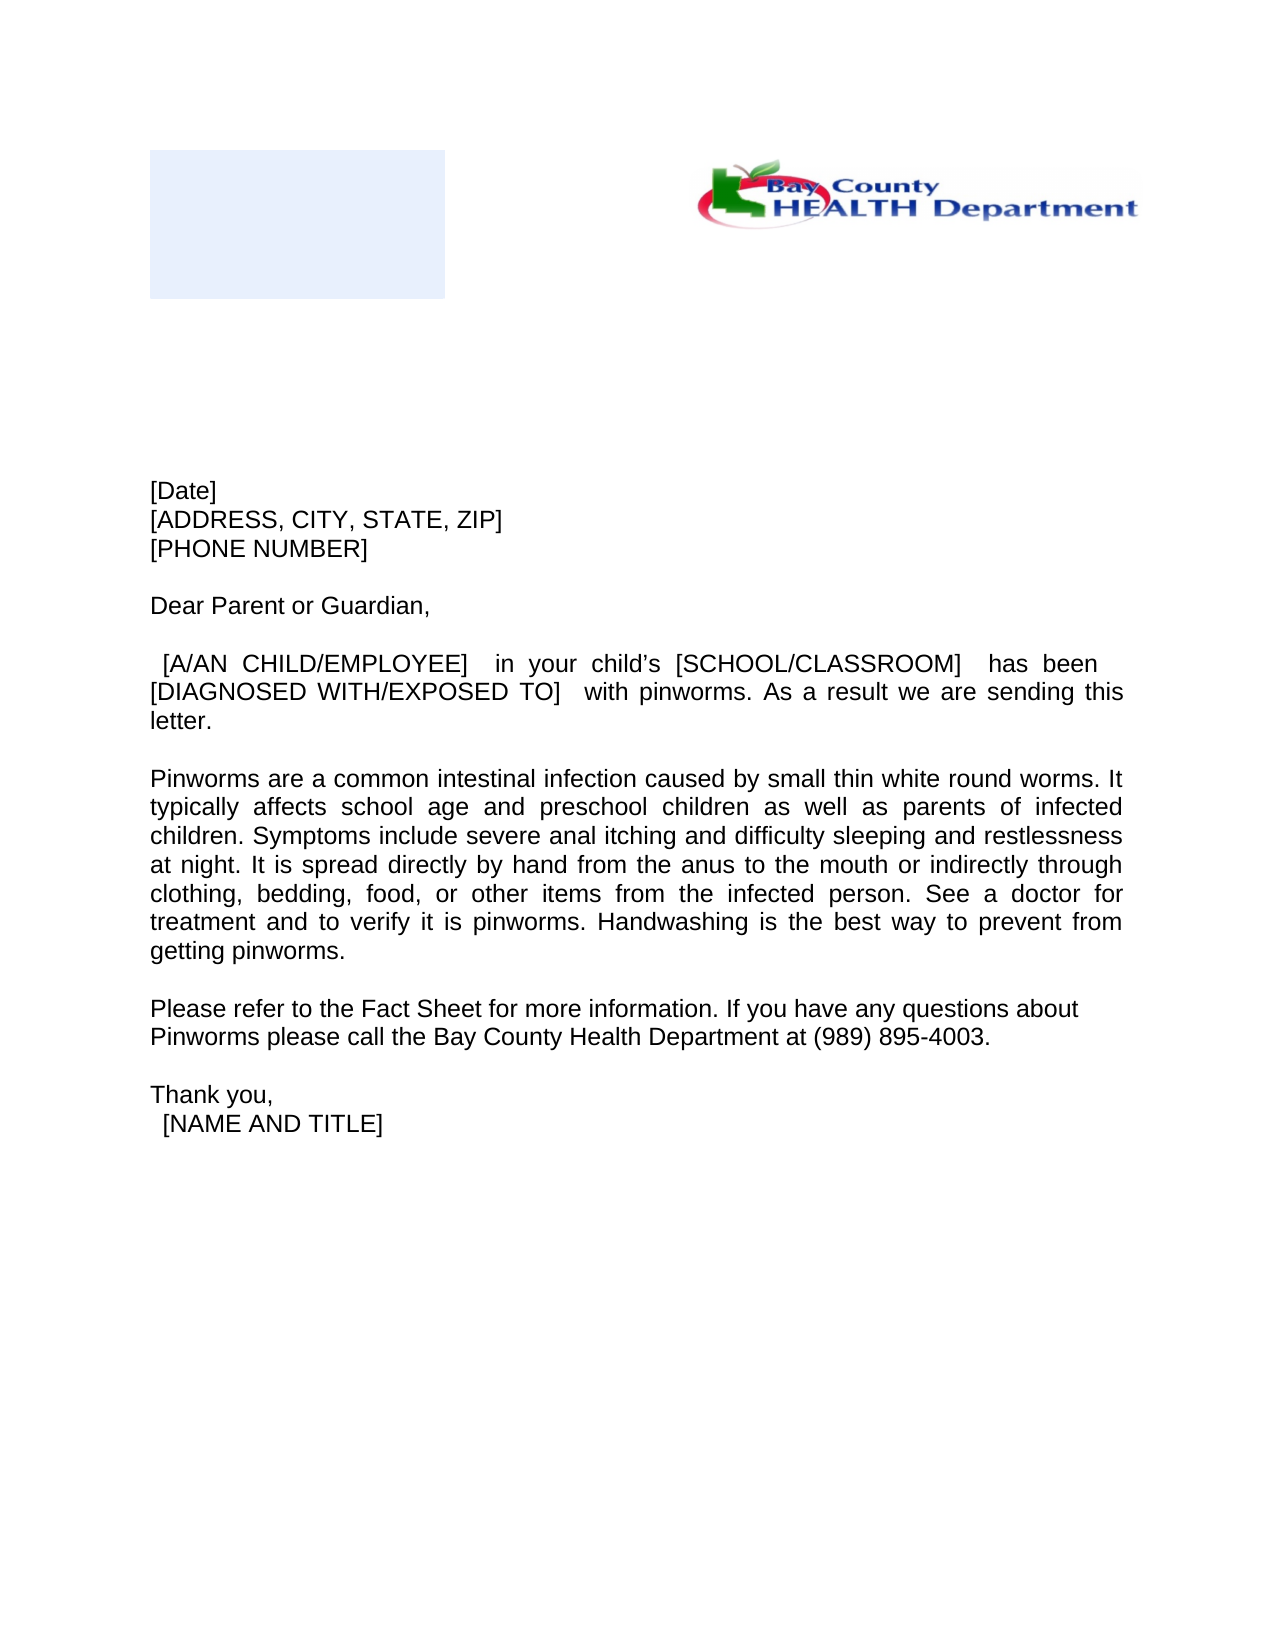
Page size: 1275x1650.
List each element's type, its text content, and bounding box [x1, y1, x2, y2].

text Dear Parent or Guardian, [150, 591, 1125, 620]
text Thank you, [150, 1080, 1125, 1109]
text Pinworms are a common intestinal infection caused by small thin white round worms. It typically affects school age and preschool children as well as parents of infected children. Symptoms include severe anal itching and difficulty sleeping and restlessness at night. It is spread directly by hand from the anus to the mouth or indirectly through clothing, bedding, food, or other items from the infected person. See a doctor for treatment and to verify it is pinworms. Handwashing is the best way to prevent from getting pinworms. [150, 764, 1125, 965]
text [Date] [150, 476, 1125, 505]
picture [700, 179, 1132, 209]
text [PHONE NUMBER] [150, 534, 1125, 562]
text [ADDRESS, CITY, STATE, ZIP] [150, 505, 1125, 534]
picture [150, 150, 445, 299]
text [A/AN CHILD/EMPLOYEE] in your child’s [SCHOOL/CLASSROOM] has been [DIAGNOSED WITH/EXPOSED TO] with pinworms. As a result we are sending this letter. [150, 649, 1125, 735]
text Please refer to the Fact Sheet for more information. If you have any questions about Pinworms please call the Bay County Health Department at (989) 895-4003. [150, 994, 1125, 1051]
text [NAME AND TITLE] [150, 1109, 1125, 1137]
